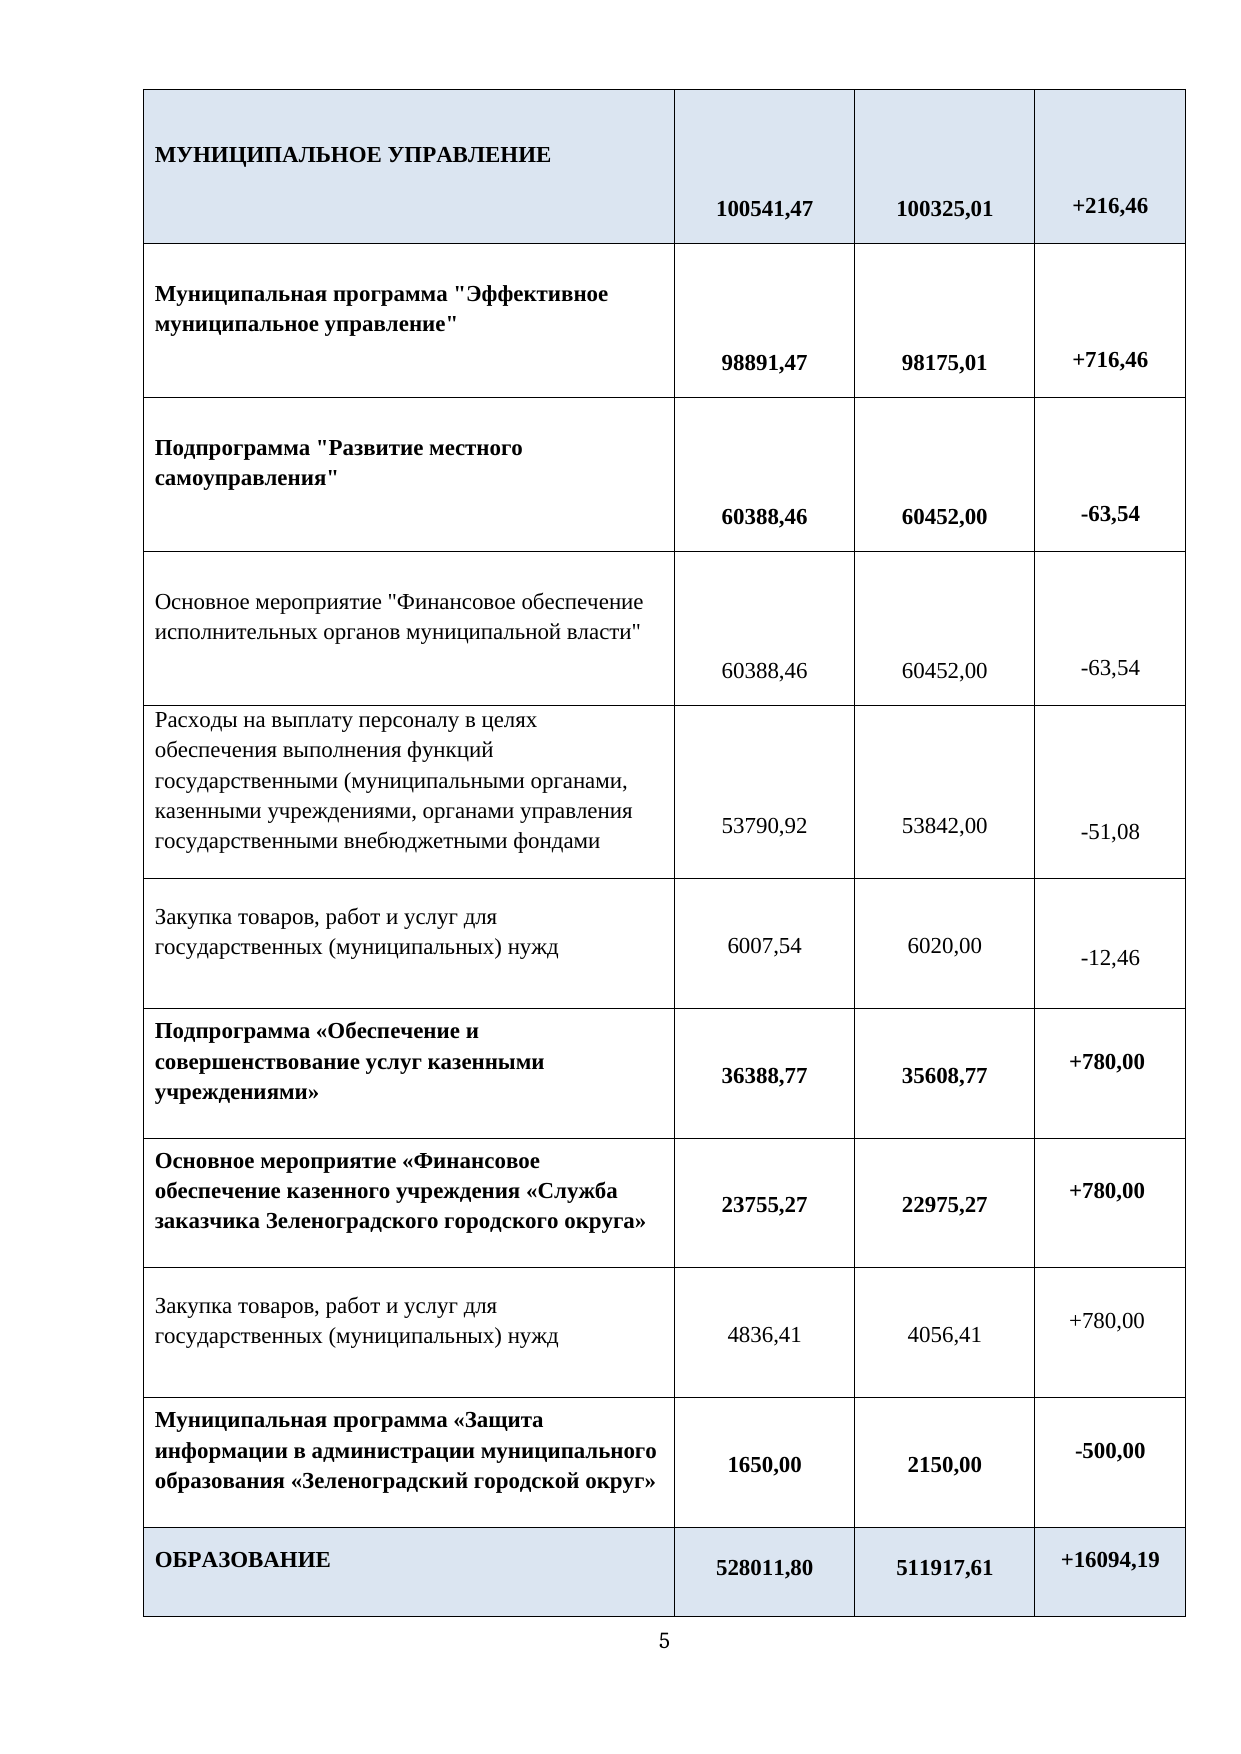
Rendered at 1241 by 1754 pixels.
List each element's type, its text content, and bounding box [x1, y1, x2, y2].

table_cell +780,00 [1035, 1139, 1185, 1267]
table_cell 6007,54 [675, 879, 854, 1008]
table_cell 60388,46 [675, 552, 854, 705]
table_cell 6020,00 [855, 879, 1034, 1008]
table_cell Подпрограмма «Обеспечение и совершенствование услуг казенными учреждениями» [144, 1009, 674, 1138]
table_cell Муниципальная программа "Эффективное муниципальное управление" [144, 244, 674, 397]
table_cell ОБРАЗОВАНИЕ [144, 1528, 674, 1616]
table_cell -500,00 [1035, 1398, 1185, 1527]
table_cell 53790,92 [675, 706, 854, 878]
table_cell Закупка товаров, работ и услуг для государственных (муниципальных) нужд [144, 879, 674, 1008]
table_cell Закупка товаров, работ и услуг для государственных (муниципальных) нужд [144, 1268, 674, 1397]
table_cell -63,54 [1035, 552, 1185, 705]
table_cell 60452,00 [855, 552, 1034, 705]
table_cell 2150,00 [855, 1398, 1034, 1527]
table_cell 53842,00 [855, 706, 1034, 878]
table_cell 100325,01 [855, 90, 1034, 243]
table_cell -51,08 [1035, 706, 1185, 878]
table_cell +16094,19 [1035, 1528, 1185, 1616]
table_cell 36388,77 [675, 1009, 854, 1138]
table_cell +780,00 [1035, 1009, 1185, 1138]
table_cell 4836,41 [675, 1268, 854, 1397]
table_cell -12,46 [1035, 879, 1185, 1008]
table_cell 60388,46 [675, 398, 854, 551]
table_cell 528011,80 [675, 1528, 854, 1616]
table_cell +716,46 [1035, 244, 1185, 397]
table_cell 60452,00 [855, 398, 1034, 551]
table_cell +216,46 [1035, 90, 1185, 243]
table_cell Муниципальная программа «Защита информации в администрации муниципального образования «Зеленоградский городской округ» [144, 1398, 674, 1527]
table_cell Основное мероприятие "Финансовое обеспечение исполнительных органов муниципальной власти" [144, 552, 674, 705]
table_cell 23755,27 [675, 1139, 854, 1267]
table_cell МУНИЦИПАЛЬНОЕ УПРАВЛЕНИЕ [144, 90, 674, 243]
table_cell 4056,41 [855, 1268, 1034, 1397]
table_cell Основное мероприятие «Финансовое обеспечение казенного учреждения «Служба заказчика Зеленоградского городского округа» [144, 1139, 674, 1267]
table_cell 511917,61 [855, 1528, 1034, 1616]
table_cell 1650,00 [675, 1398, 854, 1527]
table_cell 100541,47 [675, 90, 854, 243]
table_cell 22975,27 [855, 1139, 1034, 1267]
table_cell 35608,77 [855, 1009, 1034, 1138]
table_cell -63,54 [1035, 398, 1185, 551]
table_cell Расходы на выплату персоналу в целях обеспечения выполнения функций государственными (муниципальными органами, казенными учреждениями, органами управления государственными внебюджетными фондами [144, 706, 674, 878]
table_cell +780,00 [1035, 1268, 1185, 1397]
table_cell 98175,01 [855, 244, 1034, 397]
table_cell Подпрограмма "Развитие местного самоуправления" [144, 398, 674, 551]
table_cell 98891,47 [675, 244, 854, 397]
